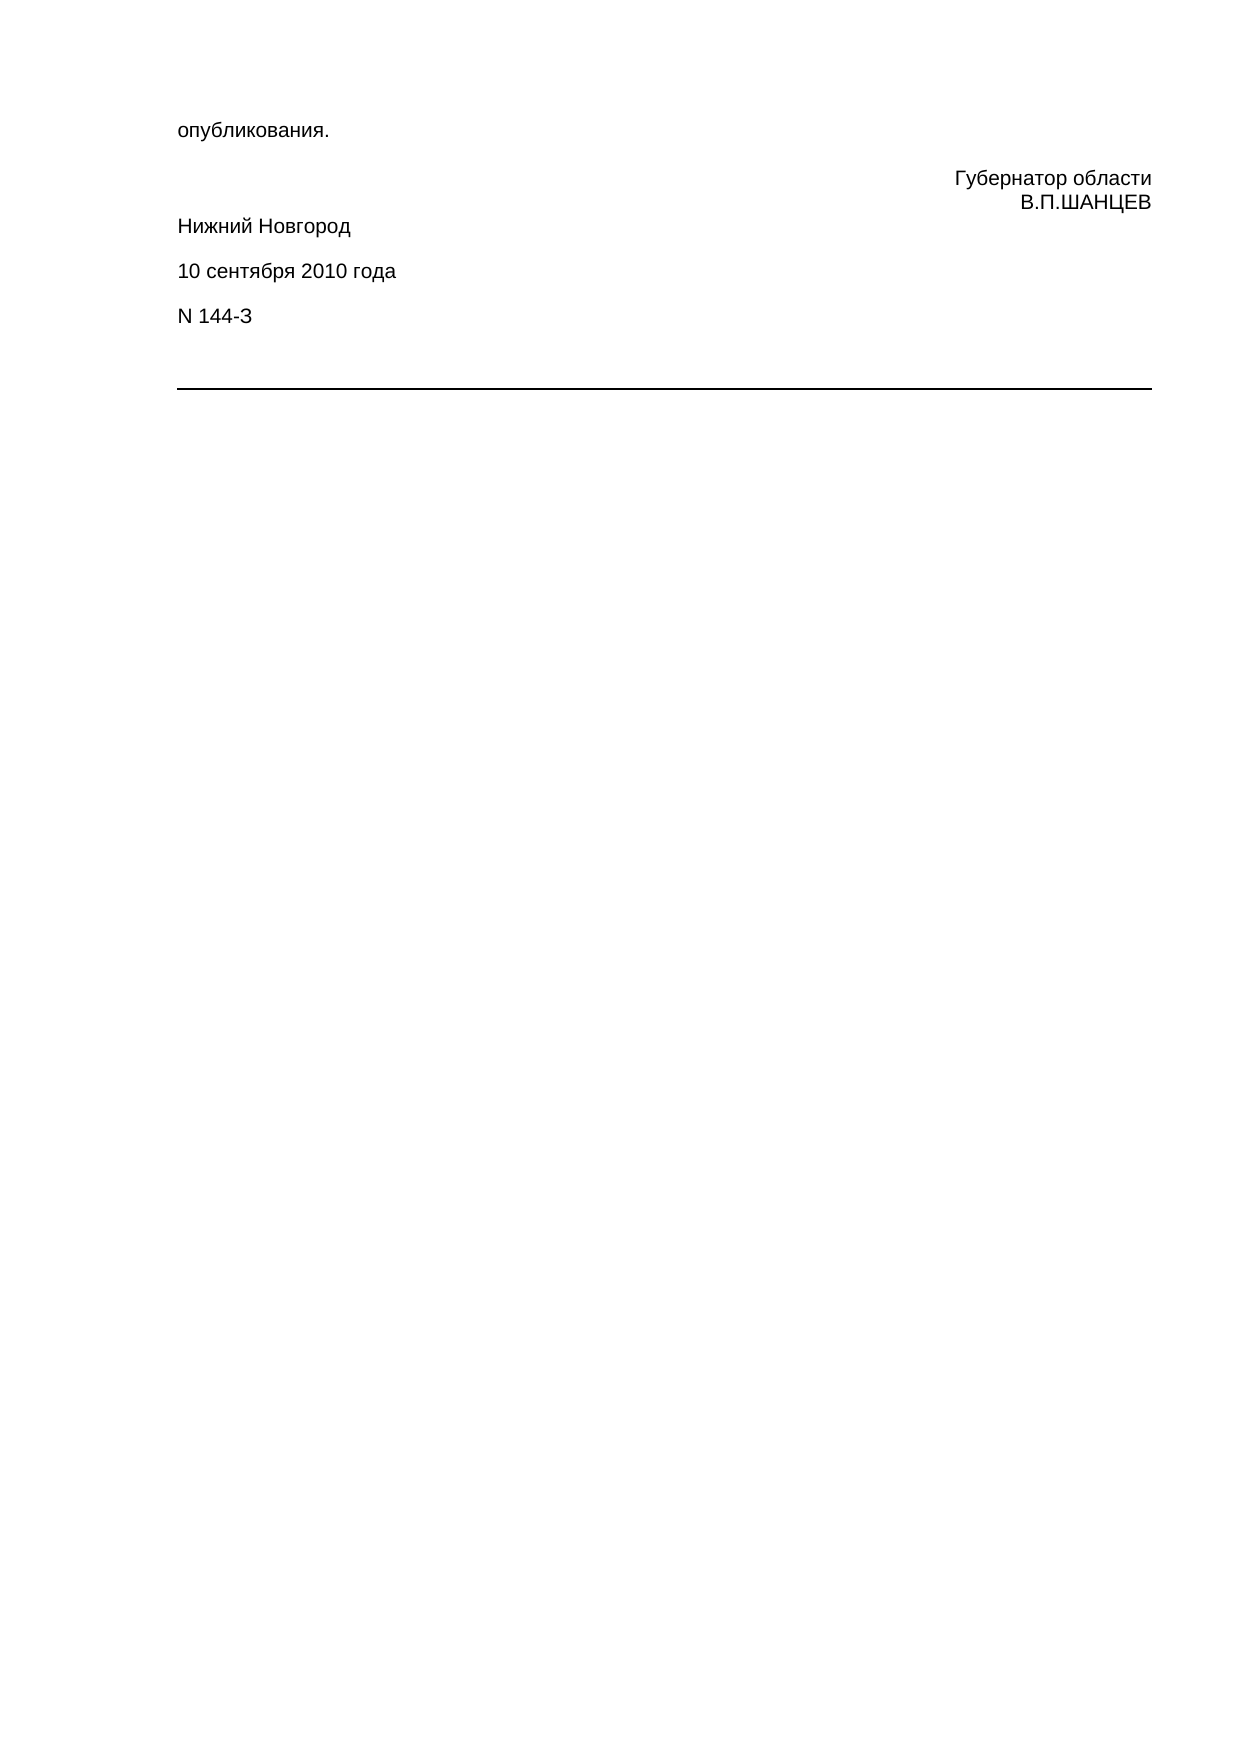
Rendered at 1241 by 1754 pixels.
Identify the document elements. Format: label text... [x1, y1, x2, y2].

text Нижний Новгород [177, 214, 1152, 238]
text 10 сентября 2010 года [177, 259, 1152, 283]
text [177, 118, 1152, 142]
text N 144-З [177, 303, 1152, 327]
text В.П.ШАНЦЕВ [177, 190, 1152, 214]
text Губернатор области [177, 166, 1152, 190]
